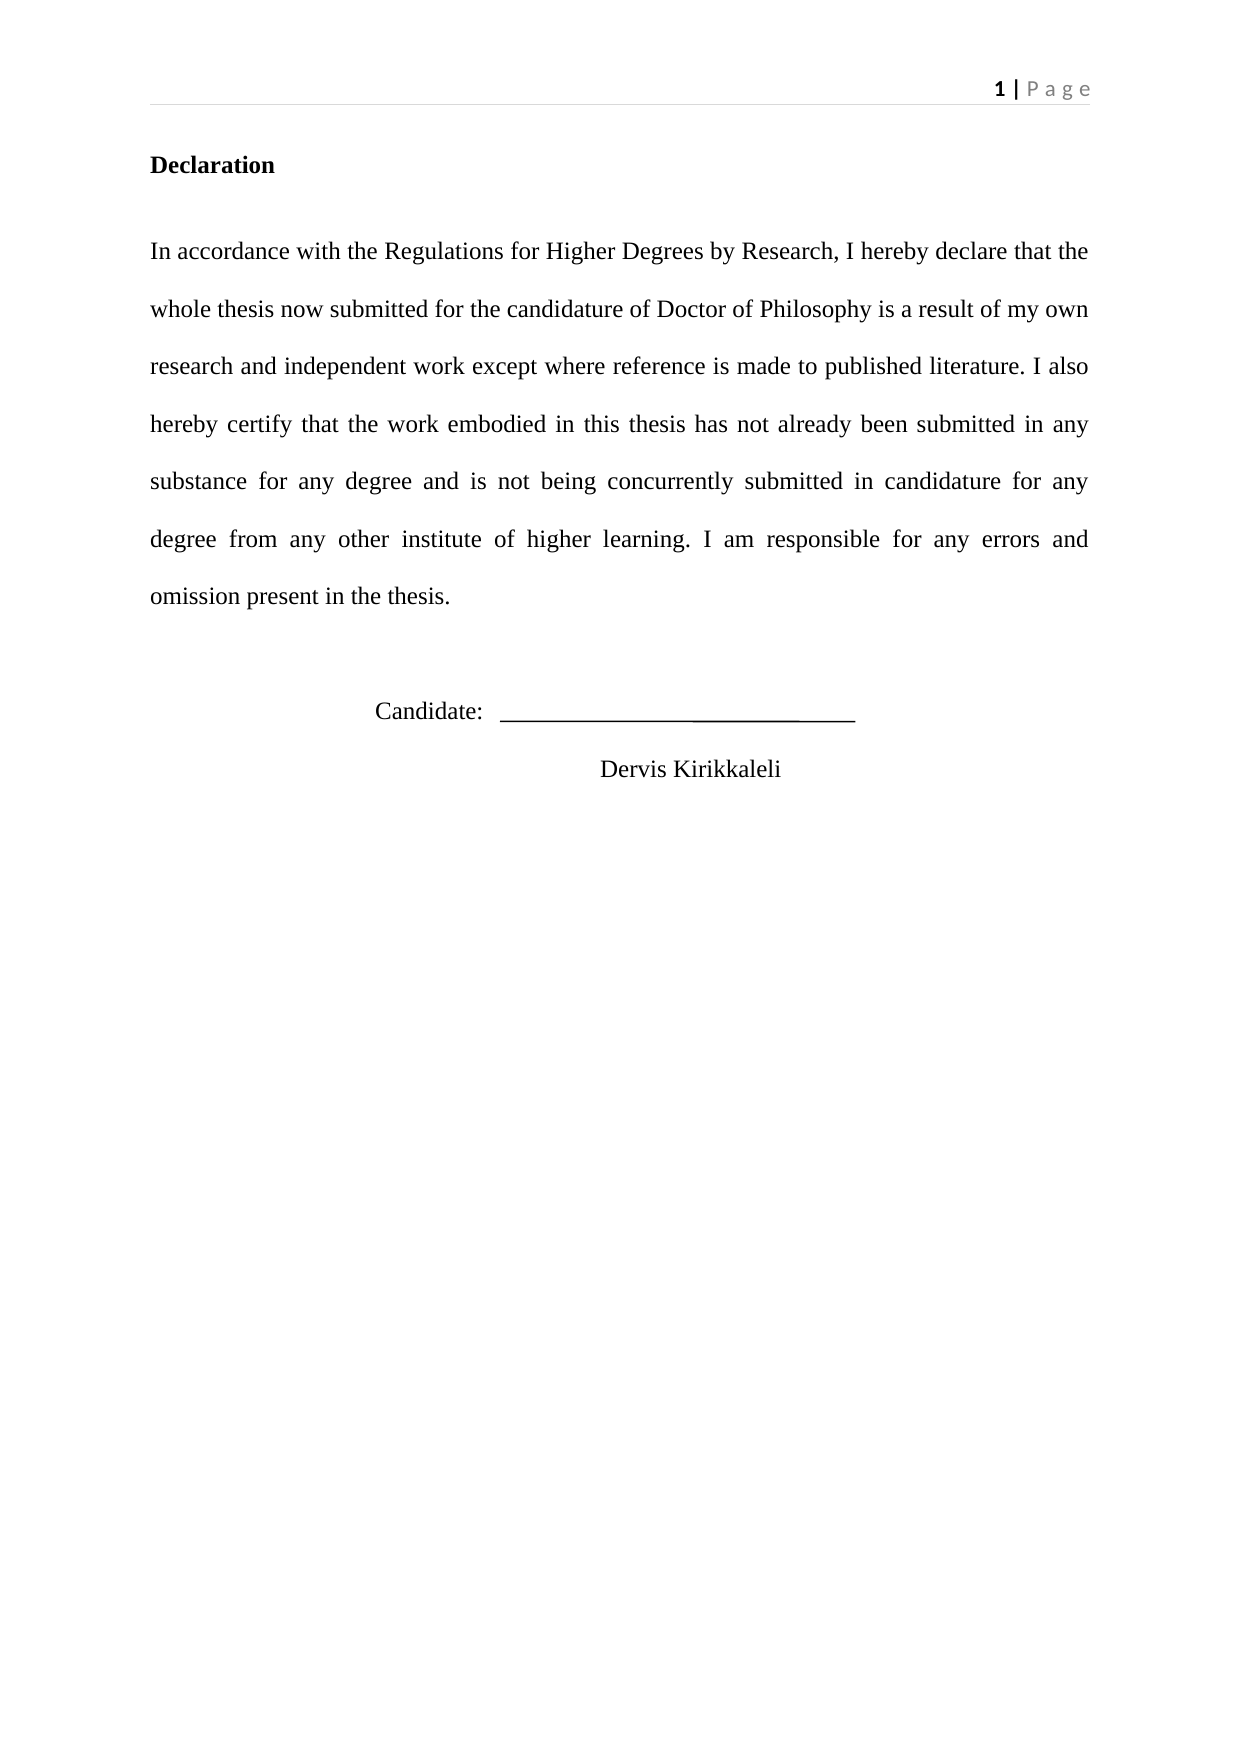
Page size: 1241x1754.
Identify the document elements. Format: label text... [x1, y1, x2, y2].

text In accordance with the Regulations for Higher Degrees by Research, I hereby declare that the whole thesis now submitted for the candidature of Doctor of Philosophy is a result of my own research and independent work except where reference is made to published literature. I also hereby certify that the work embodied in this thesis has not already been submitted in any substance for any degree and is not being concurrently submitted in candidature for any degree from any other institute of higher learning. I am responsible for any errors and omission present in the thesis. [150, 236, 1090, 610]
text Dervis Kirikkaleli [150, 754, 1090, 782]
text Declaration [150, 150, 1090, 179]
text Candidate: [150, 696, 1090, 725]
